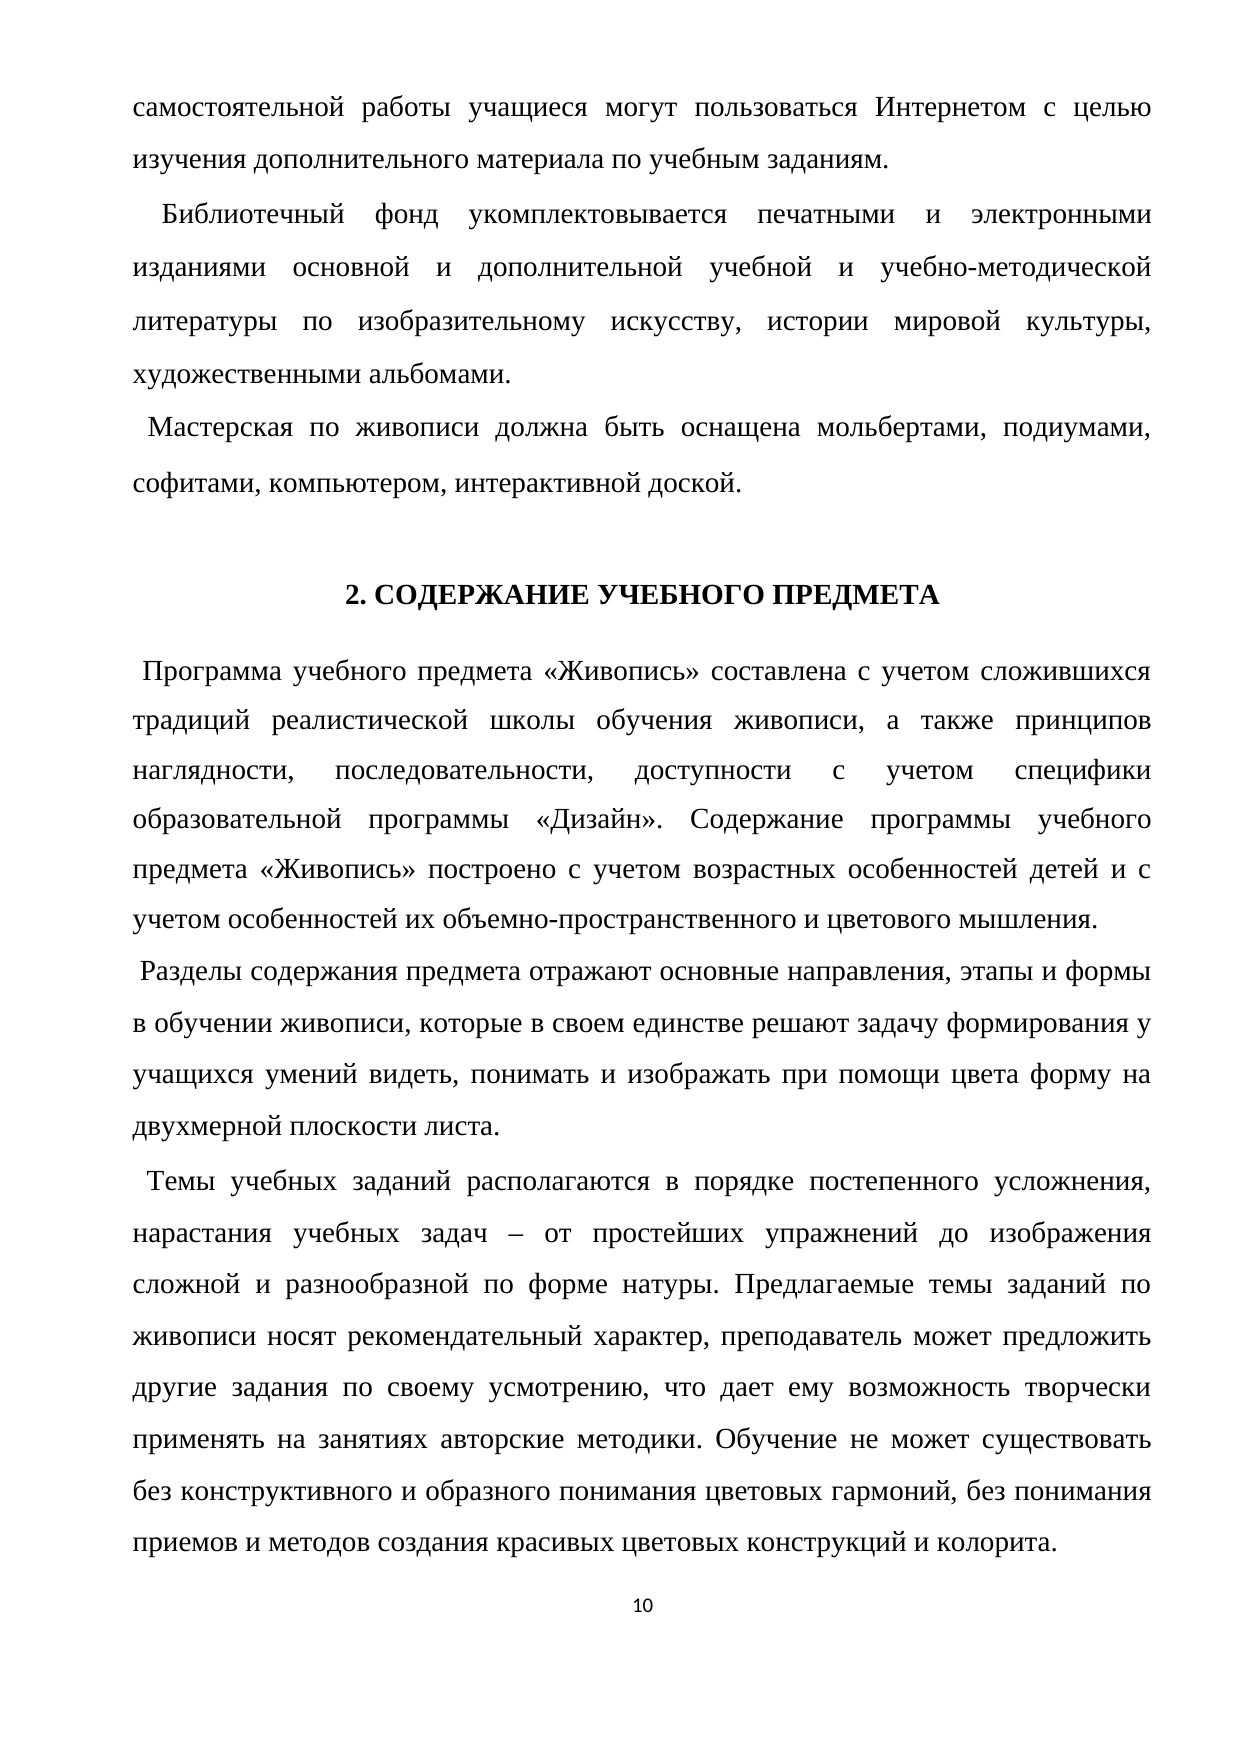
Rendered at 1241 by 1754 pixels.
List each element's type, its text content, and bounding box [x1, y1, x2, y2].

text Библиотечный фонд укомплектовывается печатными и электронными изданиями основной и дополнительной учебной и учебно-методической литературы по изобразительному искусству, истории мировой культуры, художественными альбомами. [131, 196, 1152, 389]
text Программа учебного предмета «Живопись» составлена с учетом сложившихся традиций реалистической школы обучения живописи, а также принципов наглядности, последовательности, доступности с учетом специфики образовательной программы «Дизайн». Содержание программы учебного предмета «Живопись» построено с учетом возрастных особенностей детей и с учетом особенностей их объемно-пространственного и цветового мышления. [131, 653, 1152, 934]
text Мастерская по живописи должна быть оснащена мольбертами, подиумами, софитами, компьютером, интерактивной доской. [131, 409, 1152, 498]
text Разделы содержания предмета отражают основные направления, этапы и формы в обучении живописи, которые в своем единстве решают задачу формирования у учащихся умений видеть, понимать и изображать при помощи цвета форму на двухмерной плоскости листа. [131, 953, 1152, 1142]
text Темы учебных заданий располагаются в порядке постепенного усложнения, нарастания учебных задач – от простейших упражнений до изображения сложной и разнообразной по форме натуры. Предлагаемые темы заданий по живописи носят рекомендательный характер, преподаватель может предложить другие задания по своему усмотрению, что дает ему возможность творчески применять на занятиях авторские методики. Обучение не может существовать без конструктивного и образного понимания цветовых гармоний, без понимания приемов и методов создания красивых цветовых конструкций и колорита. [131, 1163, 1152, 1558]
text 2. СОДЕРЖАНИЕ УЧЕБНОГО ПРЕДМЕТА [133, 577, 1152, 611]
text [131, 89, 1152, 174]
